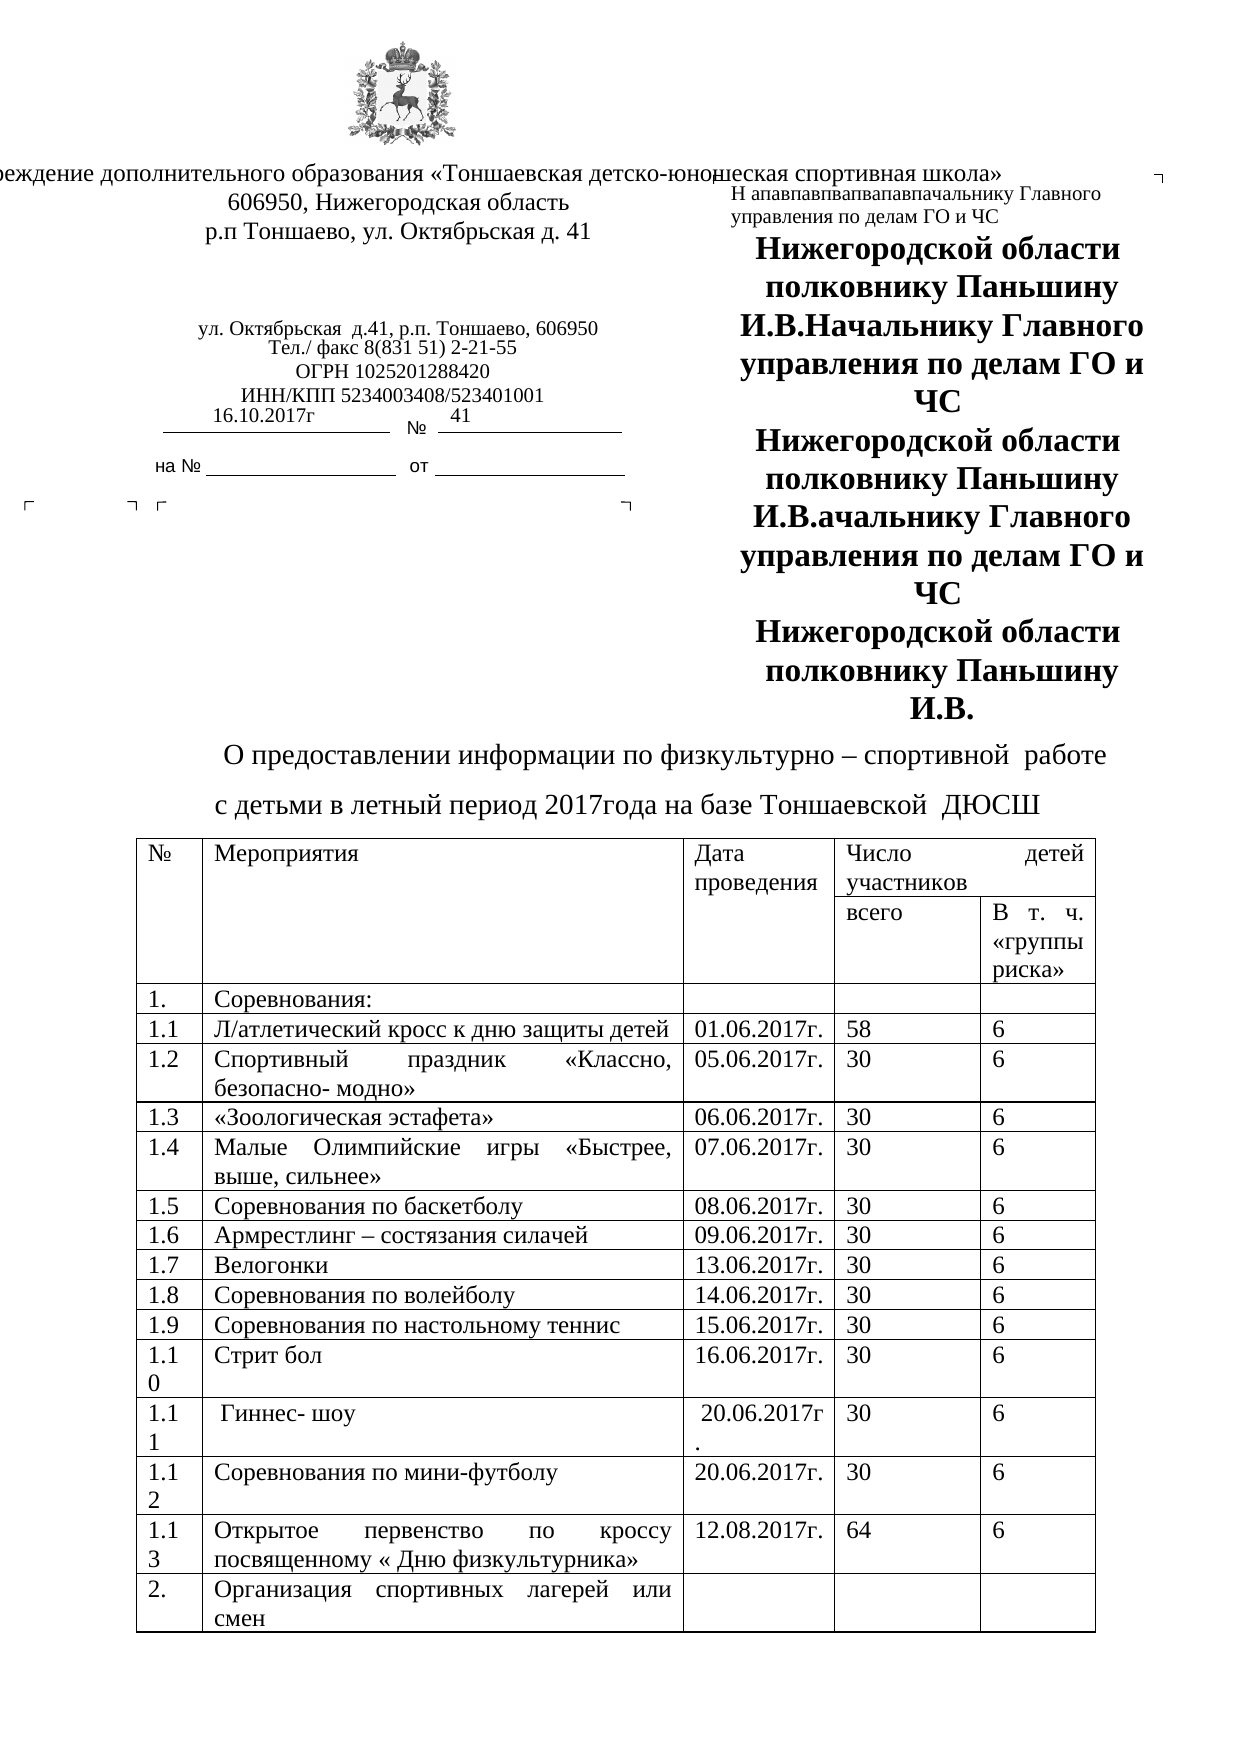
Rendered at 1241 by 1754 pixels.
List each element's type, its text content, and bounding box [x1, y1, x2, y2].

table_cell 6 [981, 1280, 1095, 1309]
table_cell 1.9 [137, 1310, 202, 1339]
table_cell 6 [981, 1191, 1095, 1219]
table_cell Армрестлинг – состязания силачей [203, 1221, 683, 1249]
table_cell 14.06.2017г. [684, 1280, 834, 1309]
table_cell 01.06.2017г. [684, 1014, 834, 1043]
table_cell [684, 1574, 834, 1631]
table_cell 6 [981, 1132, 1095, 1190]
table_cell 1.7 [137, 1250, 202, 1279]
table_cell Л/атлетический кросс к дню защиты детей [203, 1014, 683, 1043]
table_cell 30 [835, 1132, 980, 1190]
table_cell 05.06.2017г. [684, 1044, 834, 1101]
table_cell 6 [981, 1457, 1095, 1514]
table_cell 1.6 [137, 1221, 202, 1249]
table_cell [835, 984, 980, 1013]
table_cell Спортивный праздник «Классно, безопасно- модно» [203, 1044, 683, 1101]
table_cell Организация спортивных лагерей или смен [203, 1574, 683, 1631]
table_cell 6 [981, 1014, 1095, 1043]
table_cell 30 [835, 1280, 980, 1309]
table_cell 30 [835, 1398, 980, 1456]
table_cell 1.4 [137, 1132, 202, 1190]
table_header Мероприятия [203, 839, 683, 983]
table_cell 30 [835, 1457, 980, 1514]
table_cell Велогонки [203, 1250, 683, 1279]
table_header Дата проведения [684, 839, 834, 983]
table_cell 1. [137, 984, 202, 1013]
table_cell 6 [981, 1398, 1095, 1456]
table_cell 6 [981, 1221, 1095, 1249]
table_cell 1.2 [137, 1044, 202, 1101]
table_cell 1.1 [137, 1014, 202, 1043]
table_cell [684, 984, 834, 1013]
table_cell 30 [835, 1191, 980, 1219]
table_cell Стрит бол [203, 1340, 683, 1397]
table_cell 20.06.2017г. [684, 1398, 834, 1456]
table_cell 07.06.2017г. [684, 1132, 834, 1190]
table_cell 6 [981, 1310, 1095, 1339]
table_cell Соревнования по настольному теннис [203, 1310, 683, 1339]
table_header № [137, 839, 202, 983]
table_cell 1.8 [137, 1280, 202, 1309]
table_cell Малые Олимпийские игры «Быстрее, выше, сильнее» [203, 1132, 683, 1190]
table_cell [981, 1574, 1095, 1631]
table_cell 30 [835, 1310, 980, 1339]
table_cell 1.3 [137, 1103, 202, 1131]
table_cell 15.06.2017г. [684, 1310, 834, 1339]
table_cell 20.06.2017г. [684, 1457, 834, 1514]
table_cell 6 [981, 1250, 1095, 1279]
table_cell 30 [835, 1340, 980, 1397]
table_cell 08.06.2017г. [684, 1191, 834, 1219]
table_cell 6 [981, 1515, 1095, 1573]
table_cell 30 [835, 1103, 980, 1131]
table_cell 12.08.2017г. [684, 1515, 834, 1573]
table_cell 1.11 [137, 1398, 202, 1456]
picture [344, 41, 457, 103]
table_cell В т. ч. «группы риска» [981, 897, 1095, 983]
table_cell Соревнования по волейболу [203, 1280, 683, 1309]
table_cell всего [835, 897, 980, 983]
table_cell [835, 1574, 980, 1631]
table_cell 6 [981, 1340, 1095, 1397]
table_cell Открытое первенство по кроссу посвященному « Дню физкультурника» [203, 1515, 683, 1573]
table_cell 09.06.2017г. [684, 1221, 834, 1249]
table_cell 1.12 [137, 1457, 202, 1514]
table_cell 30 [835, 1044, 980, 1101]
text О предоставлении информации по физкультурно – спортивной работе с детьми в летный период 2017года на базе Тоншаевской ДЮСШ [148, 103, 1107, 821]
table_cell 30 [835, 1221, 980, 1249]
table_cell «Зоологическая эстафета» [203, 1103, 683, 1131]
table_cell [981, 984, 1095, 1013]
table_cell 06.06.2017г. [684, 1103, 834, 1131]
table_cell Соревнования: [203, 984, 683, 1013]
table_cell 30 [835, 1250, 980, 1279]
table_cell 64 [835, 1515, 980, 1573]
table_cell 16.06.2017г. [684, 1340, 834, 1397]
table_header Число детей участников [835, 839, 1095, 896]
table_cell Соревнования по мини-футболу [203, 1457, 683, 1514]
table_cell 1.5 [137, 1191, 202, 1219]
table_cell 1.13 [137, 1515, 202, 1573]
table_cell 58 [835, 1014, 980, 1043]
table_cell 1.10 [137, 1340, 202, 1397]
table_cell 6 [981, 1103, 1095, 1131]
table_cell Гиннес- шоу [203, 1398, 683, 1456]
table_cell 13.06.2017г. [684, 1250, 834, 1279]
table_cell 6 [981, 1044, 1095, 1101]
table_cell 2. [137, 1574, 202, 1631]
table_cell Соревнования по баскетболу [203, 1191, 683, 1219]
